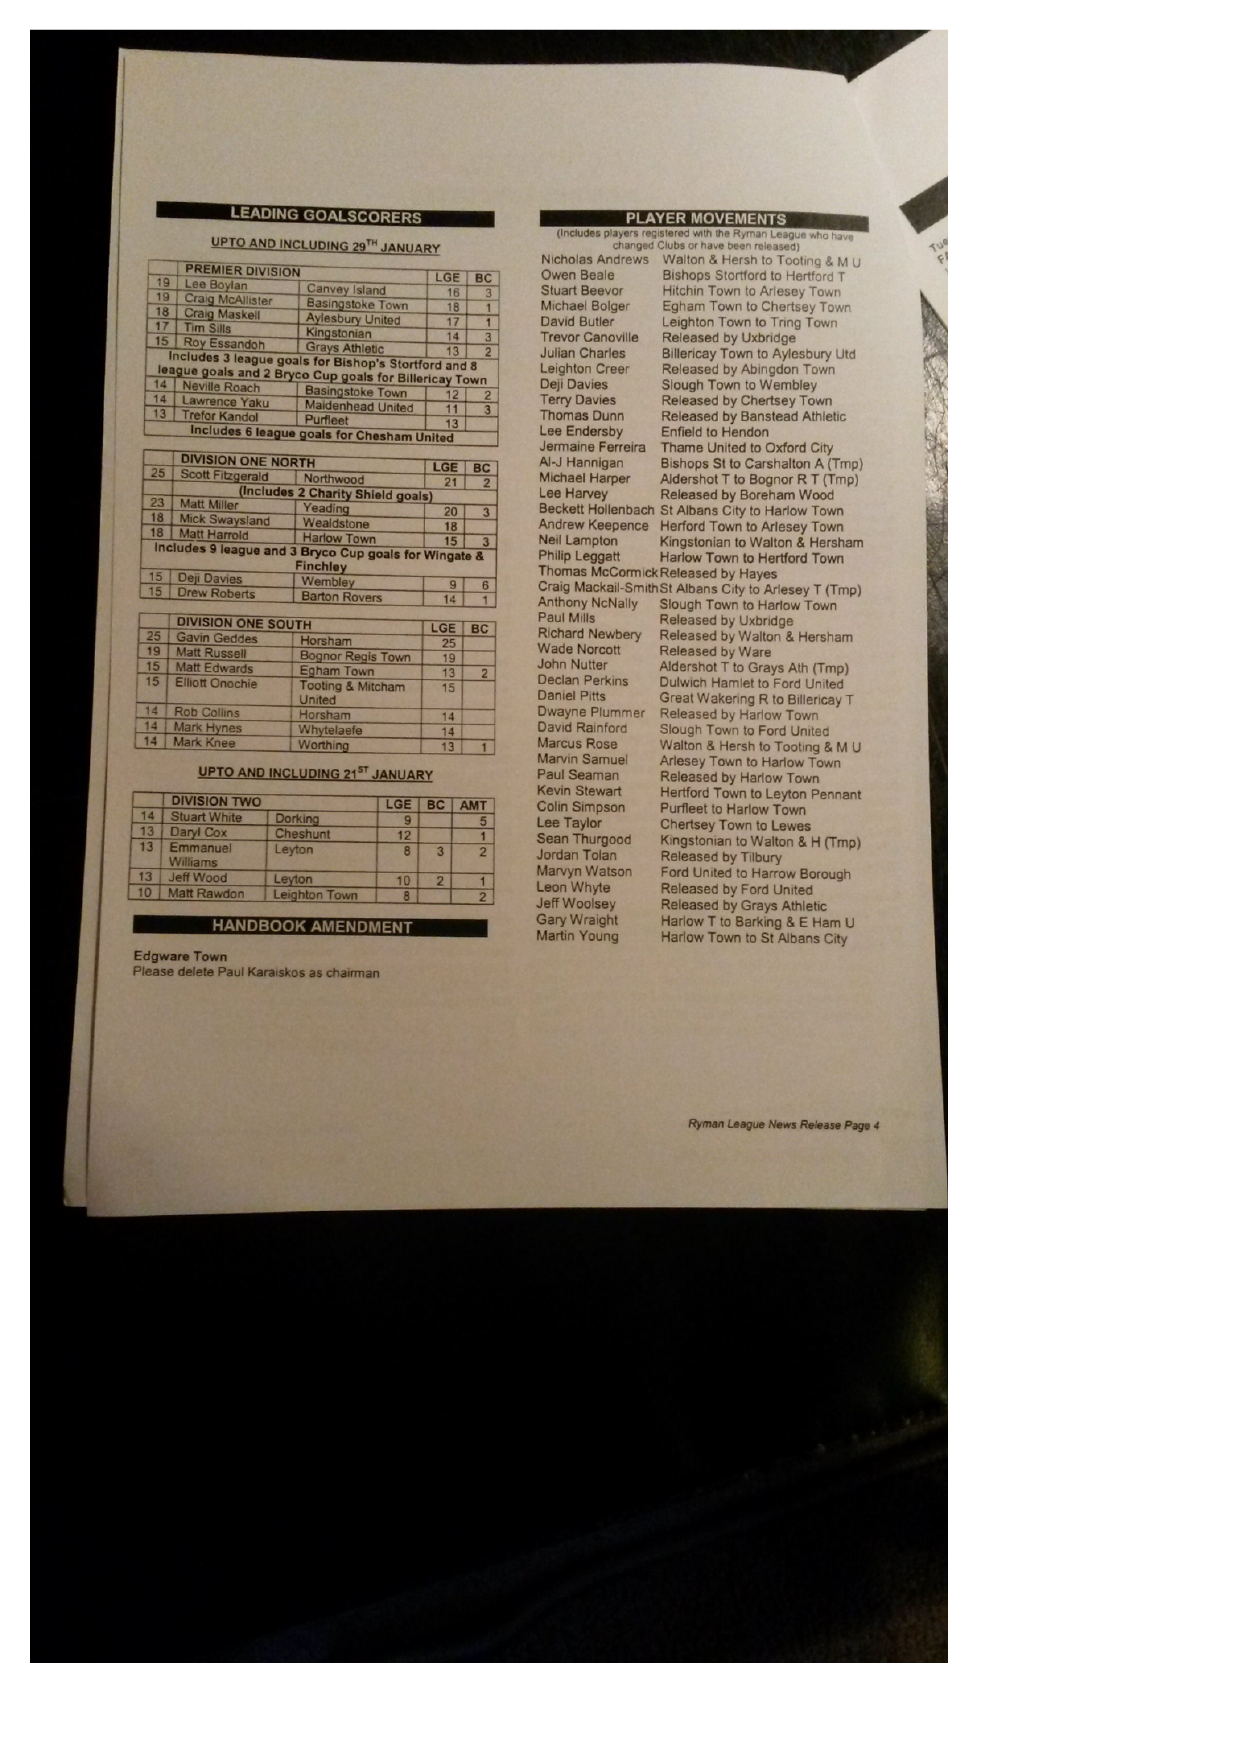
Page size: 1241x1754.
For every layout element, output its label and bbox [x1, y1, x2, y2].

picture [31, 32, 948, 1663]
